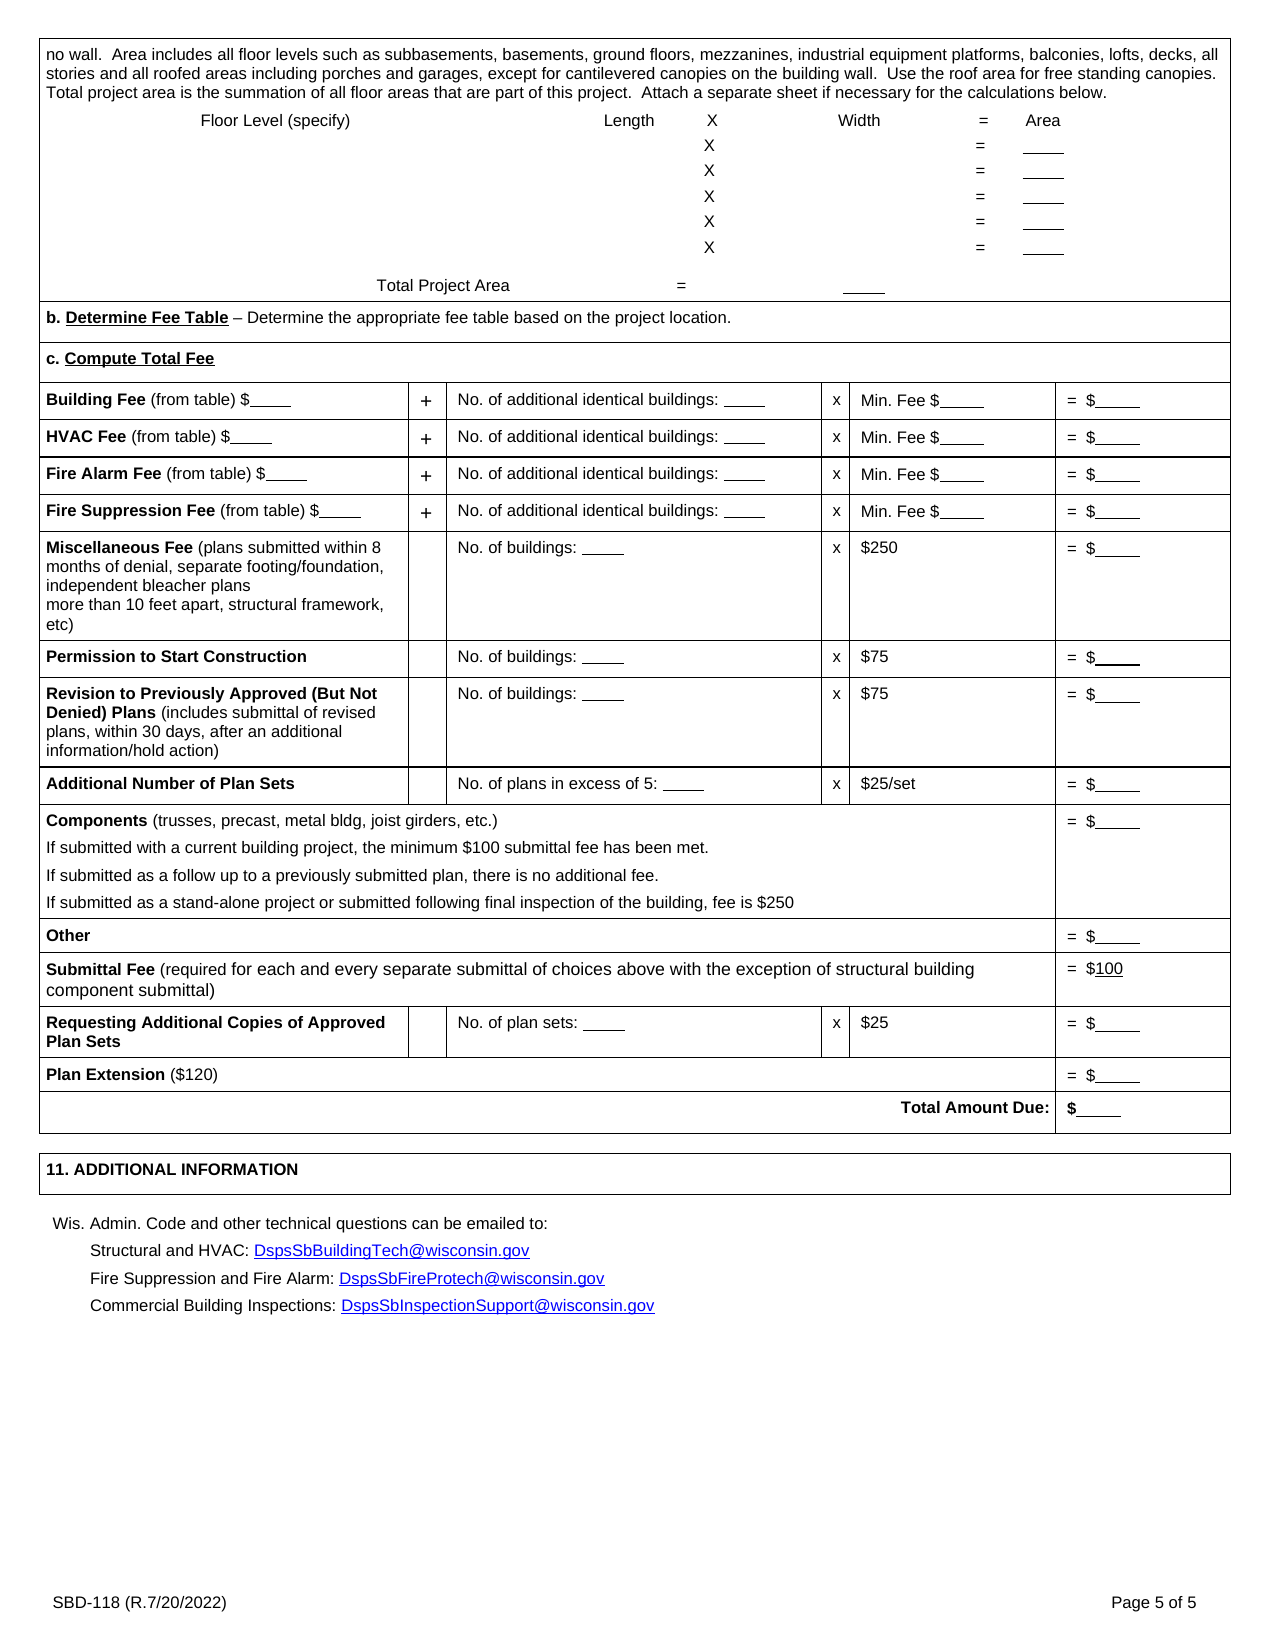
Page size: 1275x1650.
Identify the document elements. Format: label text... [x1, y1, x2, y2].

table_cell Permission to Start Construction [40, 641, 408, 677]
table_cell No. of additional identical buildings: [447, 495, 821, 531]
table_cell Plan Extension ($120) [40, 1058, 1055, 1091]
table_cell x [822, 420, 849, 456]
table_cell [40, 39, 1230, 301]
table_cell $25/set [850, 768, 1055, 803]
table_cell Fire Alarm Fee (from table) $ [40, 458, 408, 493]
table_cell = $ [1056, 805, 1230, 918]
table_cell Requesting Additional Copies of Approved Plan Sets [40, 1007, 408, 1057]
table_cell + [409, 383, 446, 419]
table_cell No. of buildings: [447, 532, 821, 639]
table_cell = $ [1056, 383, 1230, 419]
text Wis. Admin. Code and other technical questions can be emailed to: [52, 1214, 1207, 1233]
table_cell = $ [1056, 495, 1230, 531]
table_cell No. of plans in excess of 5: [447, 768, 821, 803]
table_cell No. of buildings: [447, 678, 821, 766]
table_cell Revision to Previously Approved (But Not Denied) Plans (includes submittal of revised plans, within 30 days, after an additional information/hold action) [40, 678, 408, 766]
table_cell Additional Number of Plan Sets [40, 768, 408, 803]
text Commercial Building Inspections: DspsSbInspectionSupport@wisconsin.gov [90, 1296, 1207, 1315]
text Fire Suppression and Fire Alarm: DspsSbFireProtech@wisconsin.gov [90, 1269, 1207, 1288]
table_cell x [822, 641, 849, 677]
table_cell Building Fee (from table) $ [40, 383, 408, 419]
table_cell HVAC Fee (from table) $ [40, 420, 408, 456]
table_cell = $ [1056, 458, 1230, 493]
table_cell = $ [1056, 641, 1230, 677]
table_cell = $ [1056, 532, 1230, 639]
table_cell $75 [850, 678, 1055, 766]
table_cell No. of additional identical buildings: [447, 458, 821, 493]
table_cell [409, 532, 446, 639]
text Structural and HVAC: DspsSbBuildingTech@wisconsin.gov [90, 1241, 1207, 1260]
table_cell x [822, 678, 849, 766]
table_cell + [409, 495, 446, 531]
table_cell = $ [1056, 420, 1230, 456]
table_cell = $ [1056, 678, 1230, 766]
table_header 11. ADDITIONAL INFORMATION [40, 1154, 1230, 1193]
table_cell $ [1056, 1092, 1230, 1133]
table_cell + [409, 420, 446, 456]
table_cell Total Amount Due: [40, 1092, 1055, 1133]
table_cell Components (trusses, precast, metal bldg, joist girders, etc.) If submitted with a current building project, the minimum $100 submittal fee has been met. If submitted as a follow up to a previously submitted plan, there is no additional fee. If submitted as a stand-alone project or submitted following final inspection of the building, fee is $250 [40, 805, 1055, 918]
table_cell Min. Fee $ [850, 495, 1055, 531]
table_cell x [822, 532, 849, 639]
table_cell Min. Fee $ [850, 458, 1055, 493]
table_cell [409, 641, 446, 677]
table_cell = $ [1056, 768, 1230, 803]
table_cell No. of buildings: [447, 641, 821, 677]
table_cell [409, 768, 446, 803]
table_cell $250 [850, 532, 1055, 639]
table_cell x [822, 1007, 849, 1057]
table_cell [409, 678, 446, 766]
table_cell Fire Suppression Fee (from table) $ [40, 495, 408, 531]
table_cell = $ [1056, 919, 1230, 952]
table_cell x [822, 768, 849, 803]
table_cell = $ [1056, 1058, 1230, 1091]
table_cell Min. Fee $ [850, 420, 1055, 456]
table_cell Submittal Fee (required for each and every separate submittal of choices above with the exception of structural building component submittal) [40, 953, 1055, 1006]
table_cell Min. Fee $ [850, 383, 1055, 419]
table_cell c. Compute Total Fee [40, 343, 1230, 382]
table_cell = $ [1056, 1007, 1230, 1057]
table_cell = $100 [1056, 953, 1230, 1006]
table_cell Other [40, 919, 1055, 952]
table_cell $75 [850, 641, 1055, 677]
table_cell Miscellaneous Fee (plans submitted within 8 months of denial, separate footing/foundation, independent bleacher plans more than 10 feet apart, structural framework, etc) [40, 532, 408, 639]
table_cell [409, 1007, 446, 1057]
table_cell $25 [850, 1007, 1055, 1057]
table_cell No. of additional identical buildings: [447, 383, 821, 419]
table_cell x [822, 383, 849, 419]
table_cell No. of additional identical buildings: [447, 420, 821, 456]
table_cell b. Determine Fee Table – Determine the appropriate fee table based on the project location. [40, 302, 1230, 342]
table_cell x [822, 458, 849, 493]
table_cell x [822, 495, 849, 531]
table_cell No. of plan sets: [447, 1007, 821, 1057]
table_cell + [409, 458, 446, 493]
